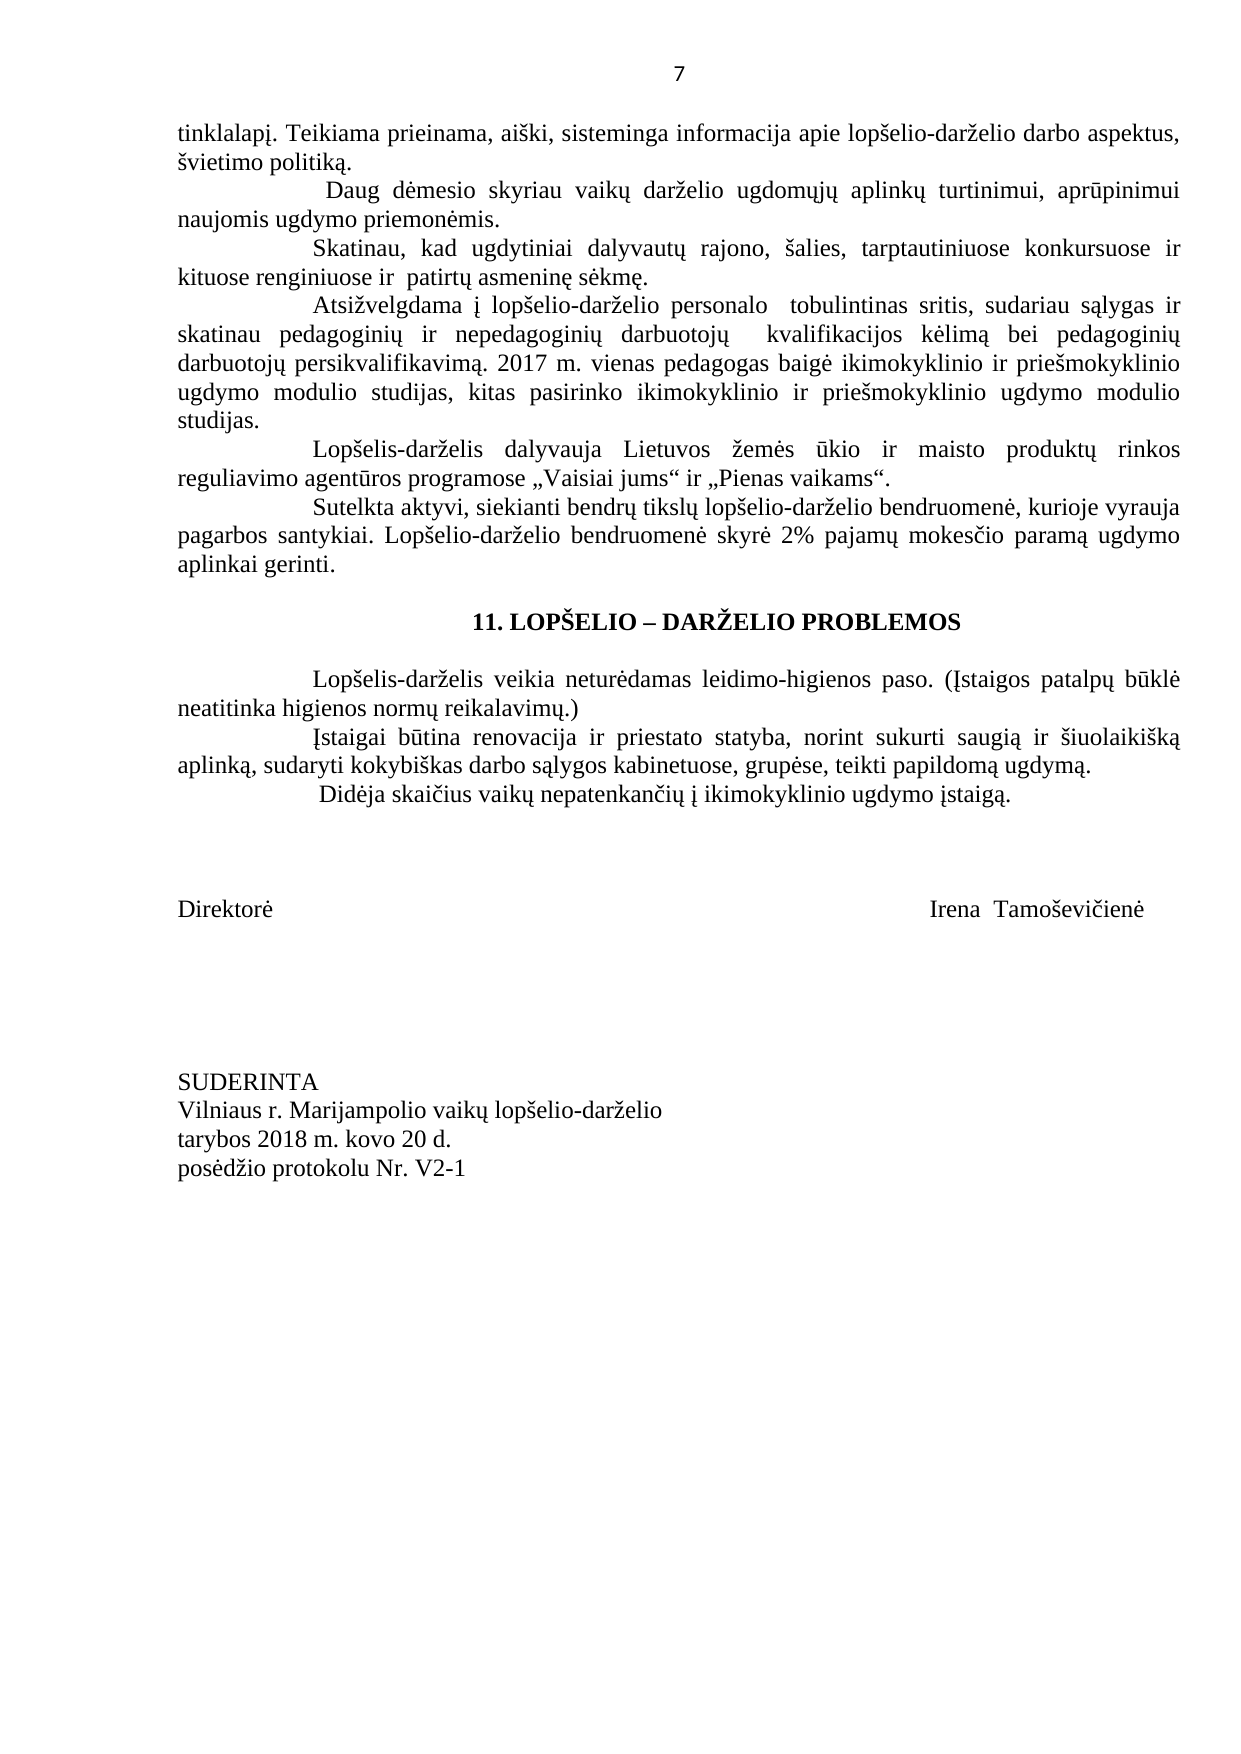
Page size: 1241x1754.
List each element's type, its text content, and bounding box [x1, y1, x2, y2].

text Sutelkta aktyvi, siekianti bendrų tikslų lopšelio-darželio bendruomenė, kurioje vyrauja pagarbos santykiai. Lopšelio-darželio bendruomenė skyrė 2% pajamų mokesčio paramą ugdymo aplinkai gerinti. [177, 492, 1181, 578]
text Daug dėmesio skyriau vaikų darželio ugdomųjų aplinkų turtinimui, aprūpinimui naujomis ugdymo priemonėmis. [177, 176, 1181, 233]
list Įstaigai būtina renovacija ir priestato statyba, norint sukurti saugią ir šiuolaikišką aplinką, sudaryti kokybiškas darbo sąlygos kabinetuose, grupėse, teikti papildomą ugdymą. [177, 722, 1181, 779]
text tarybos 2018 m. kovo 20 d. [177, 1124, 1181, 1153]
text Skatinau, kad ugdytiniai dalyvautų rajono, šalies, tarptautiniuose konkursuose ir kituose renginiuose ir patirtų asmeninę sėkmę. [177, 233, 1181, 291]
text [177, 118, 1181, 176]
text posėdžio protokolu Nr. V2-1 [177, 1153, 1181, 1182]
text Lopšelis-darželis dalyvauja Lietuvos žemės ūkio ir maisto produktų rinkos reguliavimo agentūros programose „Vaisiai jums“ ir „Pienas vaikams“. [177, 434, 1181, 492]
list Lopšelis-darželis veikia neturėdamas leidimo-higienos paso. (Įstaigos patalpų būklė neatitinka higienos normų reikalavimų.) [177, 664, 1181, 722]
list LOPŠELIO – DARŽELIO PROBLEMOS [252, 607, 1181, 636]
text Direktorė Irena Tamoševičienė [177, 894, 1181, 923]
list Didėja skaičius vaikų nepatenkančių į ikimokyklinio ugdymo įstaigą. [177, 779, 1181, 808]
text SUDERINTA [177, 1067, 1181, 1096]
text Atsižvelgdama į lopšelio-darželio personalo tobulintinas sritis, sudariau sąlygas ir skatinau pedagoginių ir nepedagoginių darbuotojų kvalifikacijos kėlimą bei pedagoginių darbuotojų persikvalifikavimą. 2017 m. vienas pedagogas baigė ikimokyklinio ir priešmokyklinio ugdymo modulio studijas, kitas pasirinko ikimokyklinio ir priešmokyklinio ugdymo modulio studijas. [177, 291, 1181, 434]
text Vilniaus r. Marijampolio vaikų lopšelio-darželio [177, 1096, 1181, 1124]
